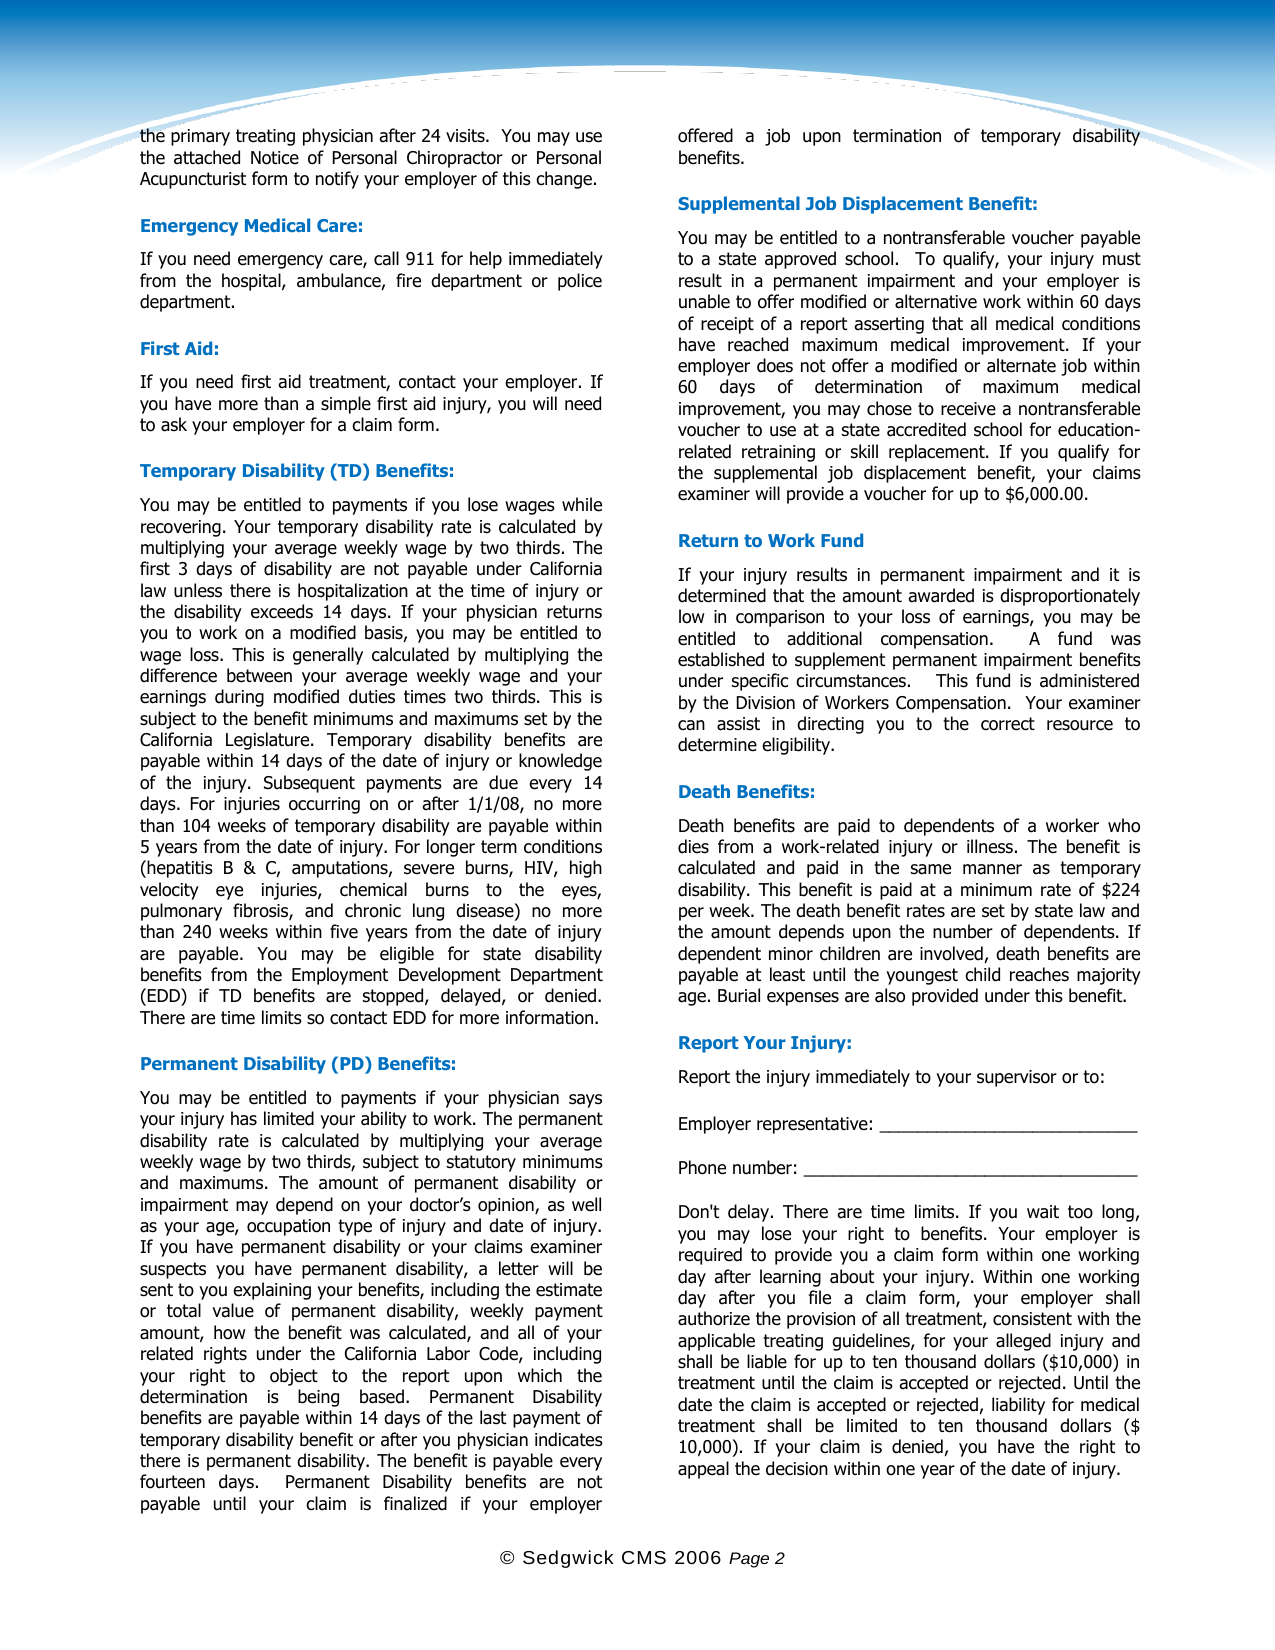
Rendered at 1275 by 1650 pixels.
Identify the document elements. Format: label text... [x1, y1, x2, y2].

text You may be entitled to payments if you lose wages while recovering. Your temporary disability rate is calculated by multiplying your average weekly wage by two thirds. The first 3 days of disability are not payable under California law unless there is hospitalization at the time of injury or the disability exceeds 14 days. If your physician returns you to work on a modified basis, you may be entitled to wage loss. This is generally calculated by multiplying the difference between your average weekly wage and your earnings during modified duties times two thirds. This is subject to the benefit minimums and maximums set by the California Legislature. Temporary disability benefits are payable within 14 days of the date of injury or knowledge of the injury. Subsequent payments are due every 14 days. For injuries occurring on or after 1/1/08, no more than 104 weeks of temporary disability are payable within 5 years from the date of injury. For longer term conditions (hepatitis B & C, amputations, severe burns, HIV, high velocity eye injuries, chemical burns to the eyes, pulmonary fibrosis, and chronic lung disease) no more than 240 weeks within five years from the date of injury are payable. You may be eligible for state disability benefits from the Employment Development Department (EDD) if TD benefits are stopped, delayed, or denied. There are time limits so contact EDD for more information. [140, 494, 603, 1028]
title Temporary Disability (TD) Benefits: [140, 460, 603, 481]
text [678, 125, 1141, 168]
title Emergency Medical Care: [140, 214, 603, 236]
title First Aid: [140, 337, 603, 358]
text Phone number: [678, 1157, 1141, 1178]
title Report Your Injury: [678, 1031, 1141, 1053]
text If you need first aid treatment, contact your employer. If you have more than a simple first aid injury, you will need to ask your employer for a claim form. [140, 371, 603, 435]
text Report the injury immediately to your supervisor or to: [678, 1065, 1111, 1087]
title Supplemental Job Displacement Benefit: [678, 193, 1141, 214]
picture [0, 0, 1275, 211]
text If your injury results in permanent impairment and it is determined that the amount awarded is disproportionately low in comparison to your loss of earnings, you may be entitled to additional compensation. A fund was established to supplement permanent impairment benefits under specific circumstances. This fund is administered by the Division of Workers Compensation. Your examiner can assist in directing you to the correct resource to determine eligibility. [678, 563, 1141, 755]
title Death Benefits: [678, 780, 1141, 802]
text Death benefits are paid to dependents of a worker who dies from a work-related injury or illness. The benefit is calculated and paid in the same manner as temporary disability. This benefit is paid at a minimum rate of $224 per week. The death benefit rates are set by state law and the amount depends upon the number of dependents. If dependent minor children are involved, death benefits are payable at least until the youngest child reaches majority age. Burial expenses are also provided under this benefit. [678, 814, 1141, 1006]
text Don't delay. There are time limits. If you wait too long, you may lose your right to benefits. Your employer is required to provide you a claim form within one working day after learning about your injury. Within one working day after you file a claim form, your employer shall authorize the provision of all treatment, consistent with the applicable treating guidelines, for your alleged injury and shall be liable for up to ten thousand dollars ($10,000) in treatment until the claim is accepted or rejected. Until the date the claim is accepted or rejected, liability for medical treatment shall be limited to ten thousand dollars ($ 10,000). If your claim is denied, you have the right to appeal the decision within one year of the date of injury. [678, 1201, 1141, 1479]
text You may be entitled to a nontransferable voucher payable to a state approved school. To qualify, your injury must result in a permanent impairment and your employer is unable to offer modified or alternative work within 60 days of receipt of a report asserting that all medical conditions have reached maximum medical improvement. If your employer does not offer a modified or alternate job within 60 days of determination of maximum medical improvement, you may chose to receive a nontransferable voucher to use at a state accredited school for education-related retraining or skill replacement. If you qualify for the supplemental job displacement benefit, your claims examiner will provide a voucher for up to $6,000.00. [678, 227, 1141, 504]
text If you need emergency care, call 911 for help immediately from the hospital, ambulance, fire department or police department. [140, 248, 603, 312]
title Return to Work Fund [678, 529, 1141, 551]
text Employer representative: [678, 1112, 1141, 1134]
title Permanent Disability (PD) Benefits: [140, 1053, 603, 1074]
text You may be entitled to payments if your physician says your injury has limited your ability to work. The permanent disability rate is calculated by multiplying your average weekly wage by two thirds, subject to statutory minimums and maximums. The amount of permanent disability or impairment may depend on your doctor’s opinion, as well as your age, occupation type of injury and date of injury. If you have permanent disability or your claims examiner suspects you have permanent disability, a letter will be sent to you explaining your benefits, including the estimate or total value of permanent disability, weekly payment amount, how the benefit was calculated, and all of your related rights under the California Labor Code, including your right to object to the report upon which the determination is being based. Permanent Disability benefits are payable within 14 days of the last payment of temporary disability benefit or after you physician indicates there is permanent disability. The benefit is payable every fourteen days. Permanent Disability benefits are not payable until your claim is finalized if your employer offered a job upon termination of temporary disability benefits. [140, 1087, 603, 1514]
